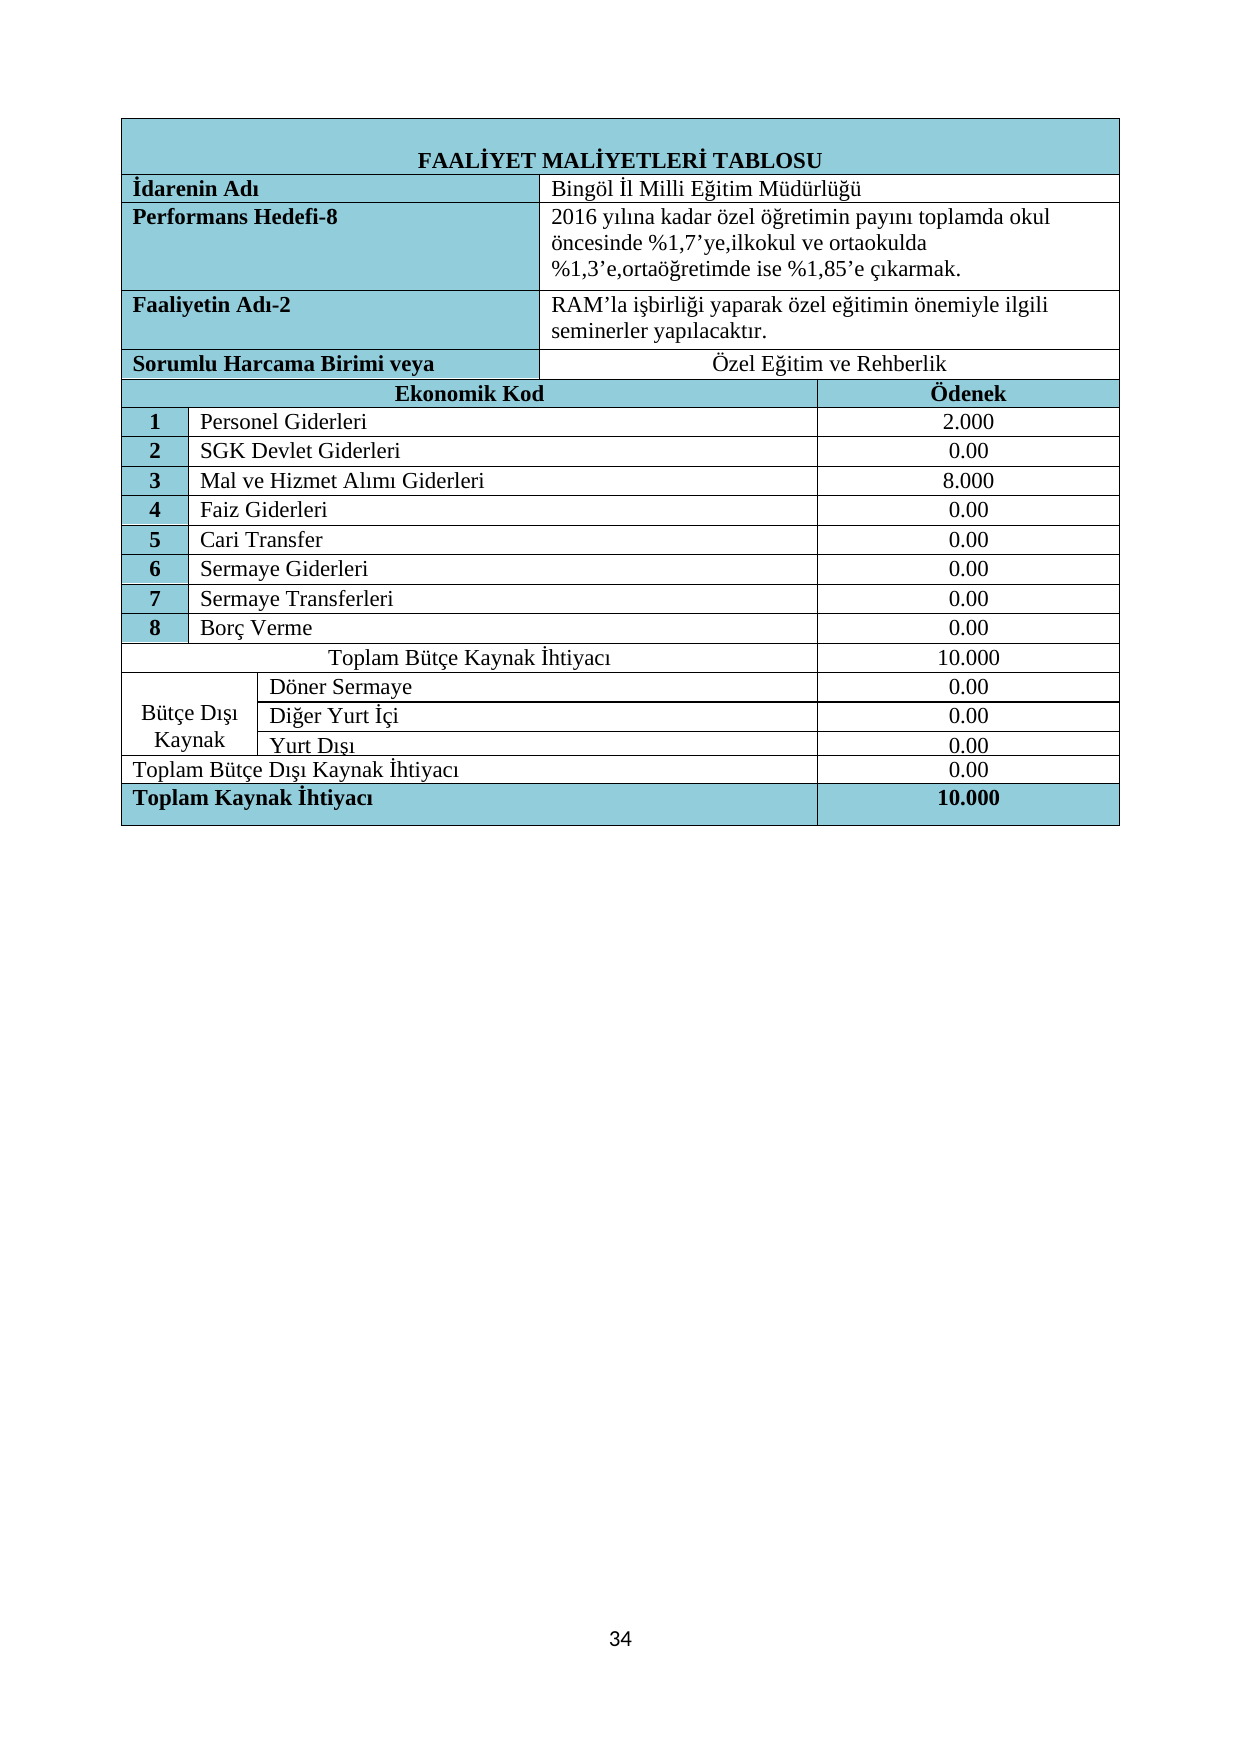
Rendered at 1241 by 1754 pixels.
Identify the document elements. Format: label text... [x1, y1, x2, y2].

table_cell 0.00 [818, 732, 1119, 755]
table_cell 4 [122, 496, 188, 524]
table_cell İdarenin Adı [122, 175, 539, 202]
table_cell Faiz Giderleri [189, 496, 817, 524]
table_cell Toplam Bütçe Dışı Kaynak İhtiyacı [122, 756, 817, 783]
table_cell RAM’la işbirliği yaparak özel eğitimin önemiyle ilgili seminerler yapılacaktır. [540, 291, 1119, 349]
table_cell Döner Sermaye [258, 673, 817, 701]
table_cell 0.00 [818, 756, 1119, 783]
table_cell Sorumlu Harcama Birimi veya Birimleri [122, 350, 539, 378]
table_cell Borç Verme [189, 614, 817, 642]
table_cell 10.000 [818, 644, 1119, 672]
table_cell 0.00 [818, 526, 1119, 554]
table_cell Performans Hedefi-8 [122, 203, 539, 290]
table_cell 0.00 [818, 585, 1119, 613]
table_cell Diğer Yurt İçi [258, 703, 817, 731]
table_cell 8 [122, 614, 188, 642]
table_header FAALİYET MALİYETLERİ TABLOSU [122, 119, 1119, 174]
table_cell 8.000 [818, 467, 1119, 495]
table_cell Özel Eğitim ve Rehberlik [540, 350, 1119, 378]
table_cell Ödenek [818, 380, 1119, 407]
table_cell 3 [122, 467, 188, 495]
table_cell 10.000 [818, 784, 1119, 825]
table_cell Ekonomik Kod [122, 380, 817, 407]
table_cell 2016 yılına kadar özel öğretimin payını toplamda okul öncesinde %1,7’ye,ilkokul ve ortaokulda %1,3’e,ortaöğretimde ise %1,85’e çıkarmak. [540, 203, 1119, 290]
table_cell Toplam Bütçe Kaynak İhtiyacı [122, 644, 817, 672]
table_cell 0.00 [818, 673, 1119, 701]
table_cell Mal ve Hizmet Alımı Giderleri [189, 467, 817, 495]
table_cell 5 [122, 526, 188, 554]
table_cell 2.000 [818, 408, 1119, 436]
table_cell 0.00 [818, 496, 1119, 524]
table_cell 0.00 [818, 437, 1119, 466]
table_cell 1 [122, 408, 188, 436]
table_cell 7 [122, 585, 188, 613]
table_cell Cari Transfer [189, 526, 817, 554]
table_cell 6 [122, 555, 188, 583]
table_cell Bingöl İl Milli Eğitim Müdürlüğü [540, 175, 1119, 202]
table_cell Faaliyetin Adı-2 [122, 291, 539, 349]
table_cell 0.00 [818, 555, 1119, 583]
table_cell Yurt Dışı [258, 732, 817, 755]
table_cell Sermaye Giderleri [189, 555, 817, 583]
table_cell Bütçe Dışı Kaynak [122, 673, 257, 755]
table_cell Toplam Kaynak İhtiyacı [122, 784, 817, 825]
table_cell 0.00 [818, 703, 1119, 731]
table_cell 2 [122, 437, 188, 466]
table_cell Sermaye Transferleri [189, 585, 817, 613]
table_cell SGK Devlet Giderleri [189, 437, 817, 466]
table_cell Personel Giderleri [189, 408, 817, 436]
table_cell 0.00 [818, 614, 1119, 642]
